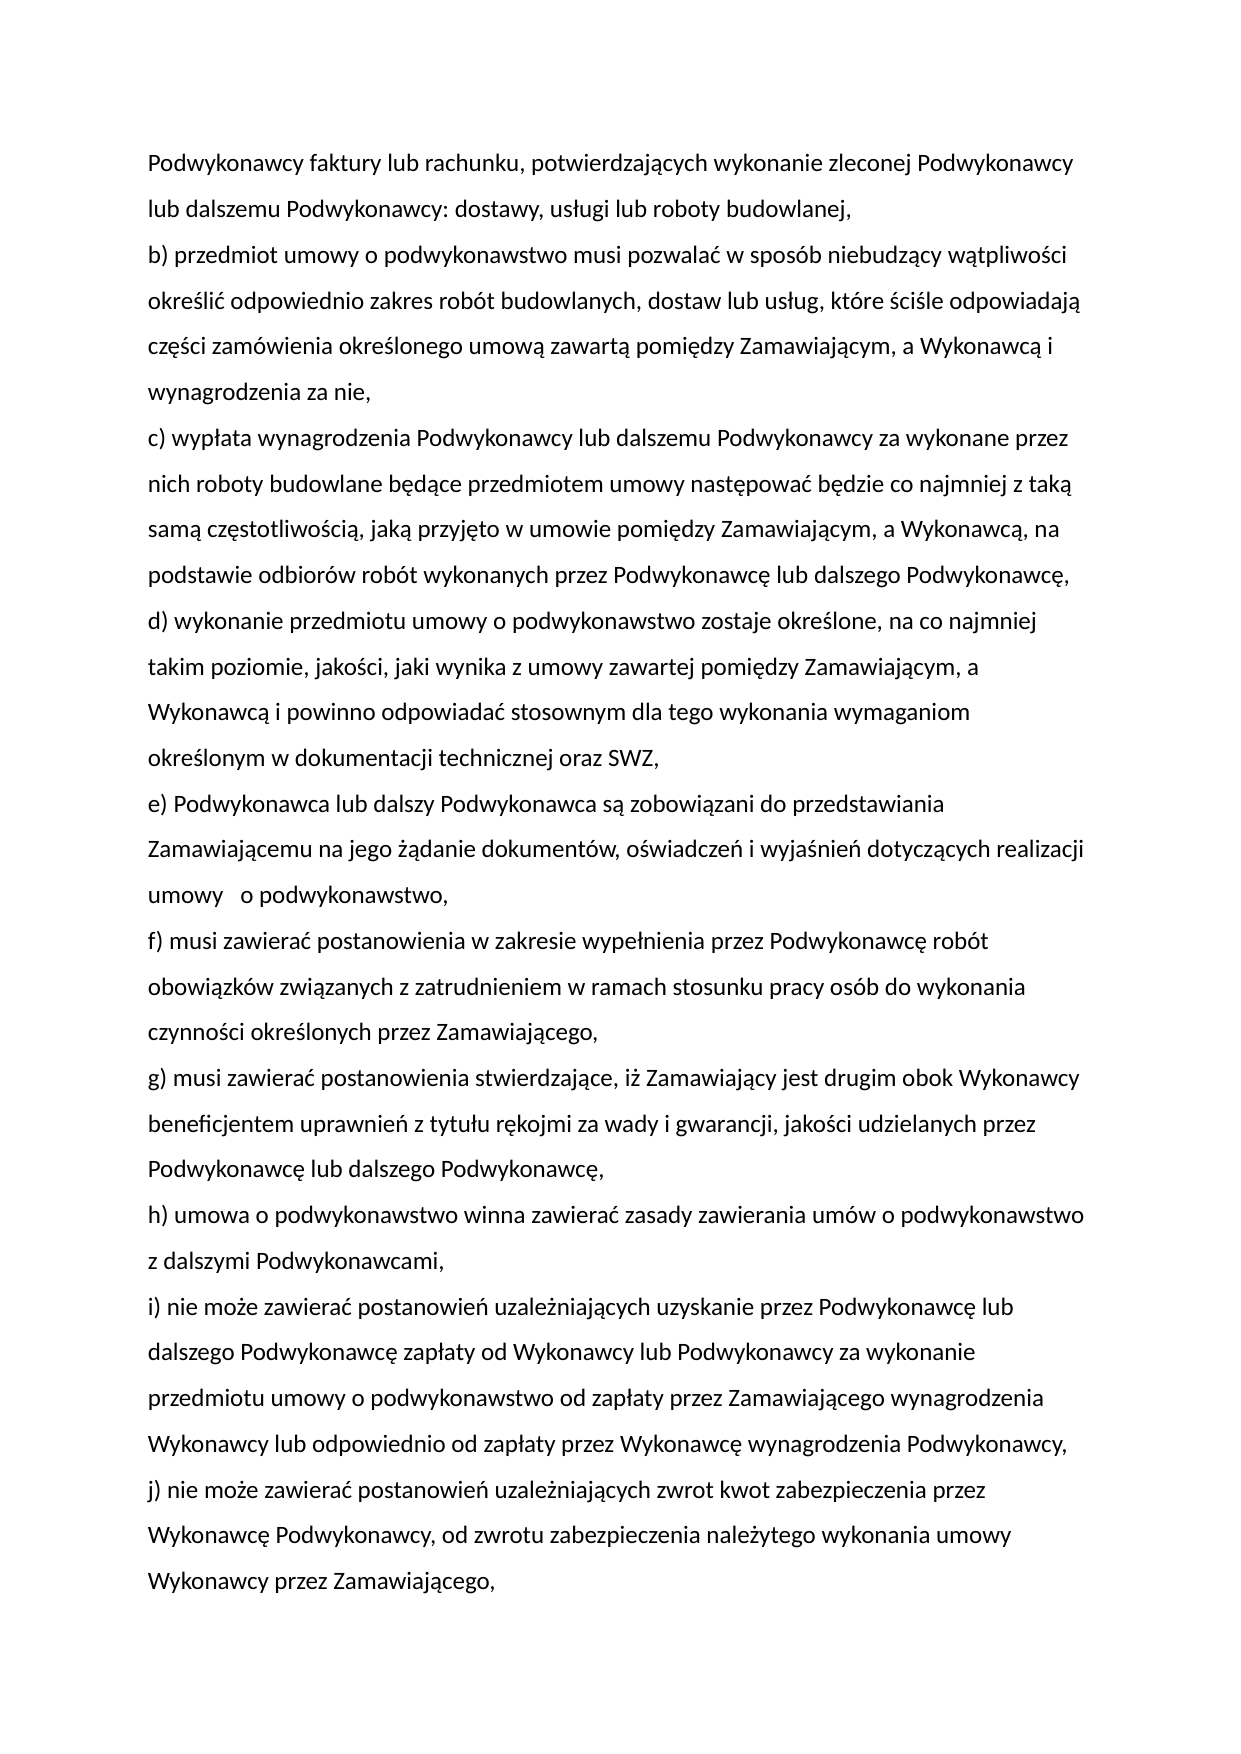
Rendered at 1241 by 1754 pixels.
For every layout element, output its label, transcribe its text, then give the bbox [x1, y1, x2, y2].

text b) przedmiot umowy o podwykonawstwo musi pozwalać w sposób niebudzący wątpliwości określić odpowiednio zakres robót budowlanych, dostaw lub usług, które ściśle odpowiadają części zamówienia określonego umową zawartą pomiędzy Zamawiającym, a Wykonawcą i wynagrodzenia za nie, [148, 239, 1093, 407]
text h) umowa o podwykonawstwo winna zawierać zasady zawierania umów o podwykonawstwo z dalszymi Podwykonawcami, [148, 1199, 1093, 1276]
text f) musi zawierać postanowienia w zakresie wypełnienia przez Podwykonawcę robót obowiązków związanych z zatrudnieniem w ramach stosunku pracy osób do wykonania czynności określonych przez Zamawiającego, [148, 925, 1093, 1047]
text i) nie może zawierać postanowień uzależniających uzyskanie przez Podwykonawcę lub dalszego Podwykonawcę zapłaty od Wykonawcy lub Podwykonawcy za wykonanie przedmiotu umowy o podwykonawstwo od zapłaty przez Zamawiającego wynagrodzenia Wykonawcy lub odpowiednio od zapłaty przez Wykonawcę wynagrodzenia Podwykonawcy, [148, 1291, 1093, 1458]
text d) wykonanie przedmiotu umowy o podwykonawstwo zostaje określone, na co najmniej takim poziomie, jakości, jaki wynika z umowy zawartej pomiędzy Zamawiającym, a Wykonawcą i powinno odpowiadać stosownym dla tego wykonania wymaganiom określonym w dokumentacji technicznej oraz SWZ, [148, 605, 1093, 773]
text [148, 148, 1093, 224]
text j) nie może zawierać postanowień uzależniających zwrot kwot zabezpieczenia przez Wykonawcę Podwykonawcy, od zwrotu zabezpieczenia należytego wykonania umowy Wykonawcy przez Zamawiającego, [148, 1474, 1093, 1596]
text e) Podwykonawca lub dalszy Podwykonawca są zobowiązani do przedstawiania Zamawiającemu na jego żądanie dokumentów, oświadczeń i wyjaśnień dotyczących realizacji umowy o podwykonawstwo, [148, 788, 1093, 910]
text g) musi zawierać postanowienia stwierdzające, iż Zamawiający jest drugim obok Wykonawcy beneficjentem uprawnień z tytułu rękojmi za wady i gwarancji, jakości udzielanych przez Podwykonawcę lub dalszego Podwykonawcę, [148, 1062, 1093, 1184]
text c) wypłata wynagrodzenia Podwykonawcy lub dalszemu Podwykonawcy za wykonane przez nich roboty budowlane będące przedmiotem umowy następować będzie co najmniej z taką samą częstotliwością, jaką przyjęto w umowie pomiędzy Zamawiającym, a Wykonawcą, na podstawie odbiorów robót wykonanych przez Podwykonawcę lub dalszego Podwykonawcę, [148, 422, 1093, 590]
